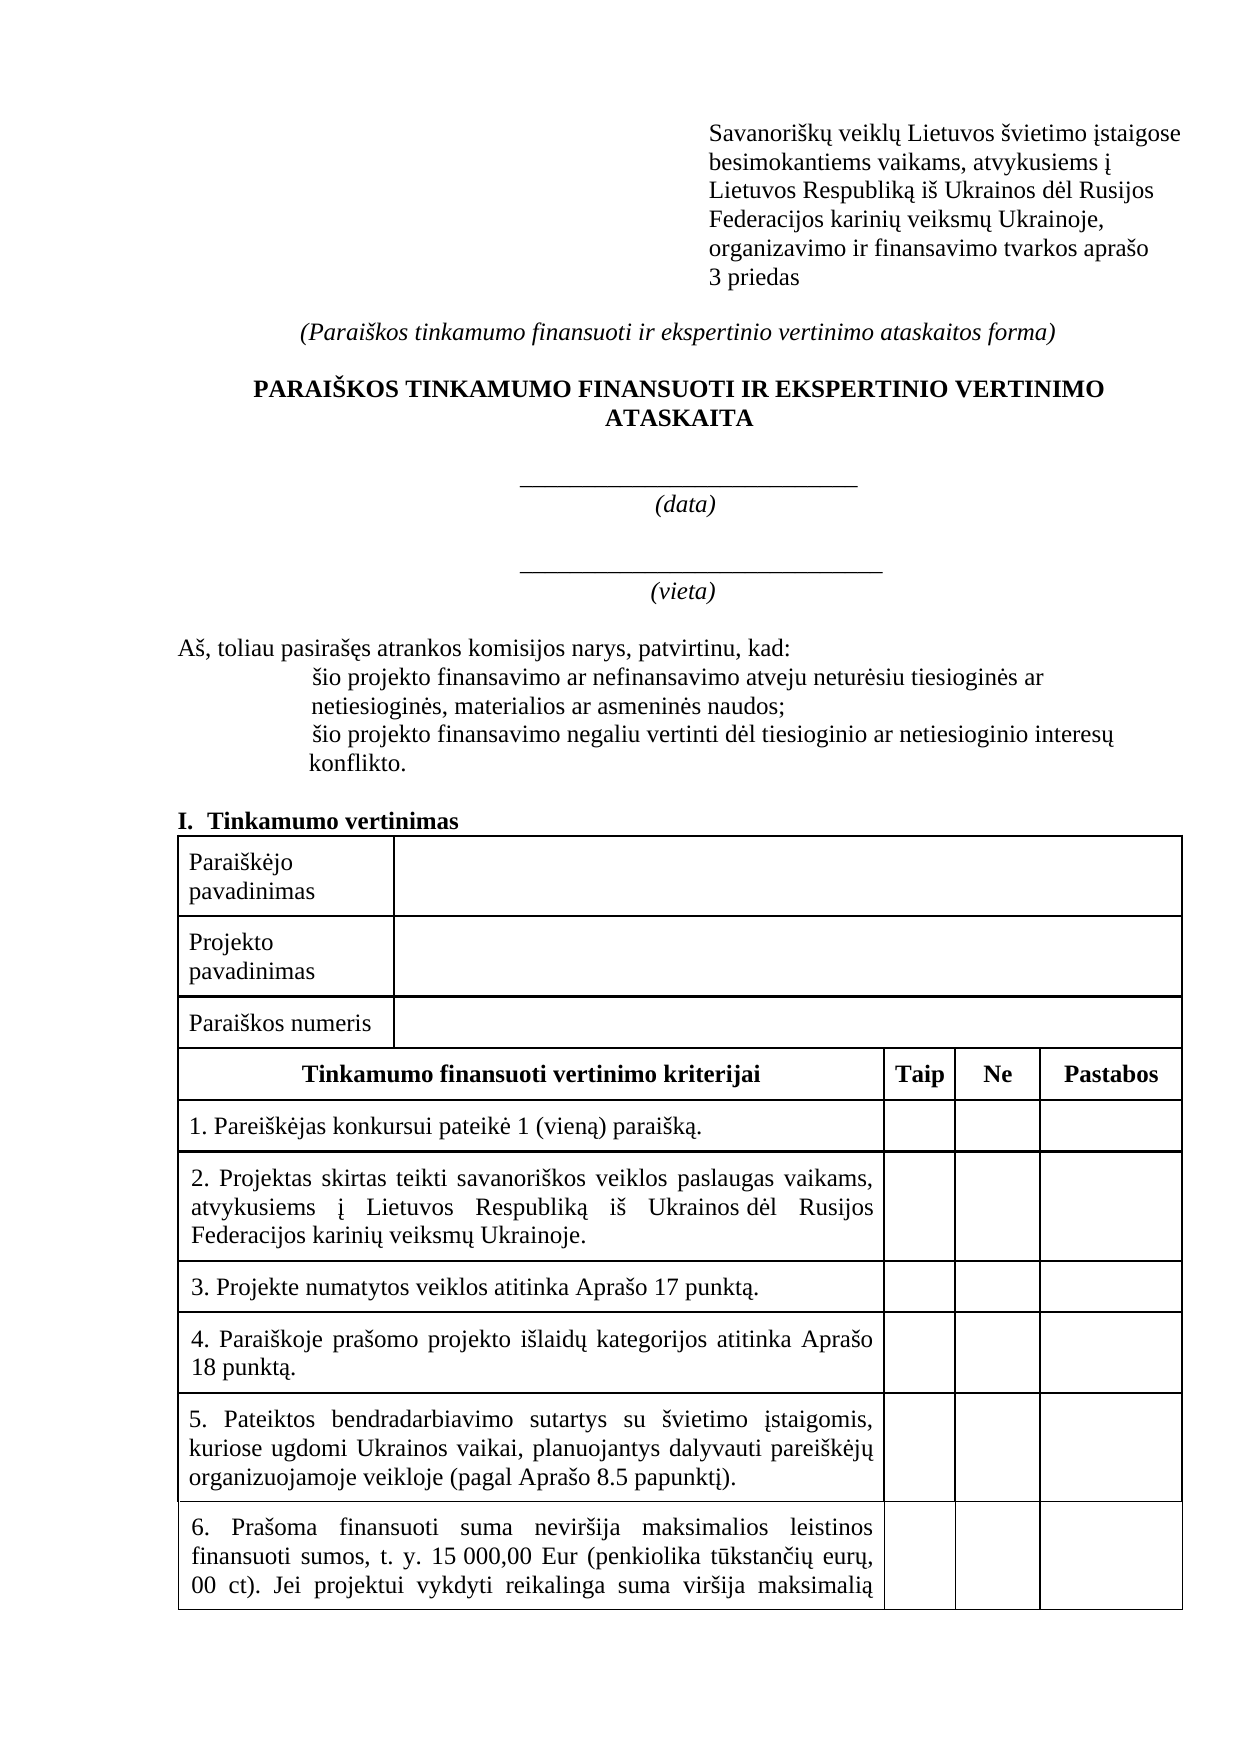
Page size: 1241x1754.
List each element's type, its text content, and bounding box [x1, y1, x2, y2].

table_cell [956, 1313, 1039, 1392]
table_cell [885, 1101, 954, 1150]
text organizavimo ir finansavimo tvarkos aprašo [709, 233, 1181, 262]
table_cell [1041, 1153, 1181, 1259]
table_cell [395, 917, 1181, 995]
table_cell Projekto pavadinimas [179, 917, 393, 995]
table_cell [885, 1153, 954, 1259]
table_header [395, 837, 1181, 915]
table_header Paraiškėjo pavadinimas [179, 837, 393, 915]
text (Paraiškos tinkamumo finansuoti ir ekspertinio vertinimo ataskaitos forma) [177, 317, 1181, 346]
text I. Tinkamumo vertinimas [177, 806, 1181, 834]
table_cell 3. Projekte numatytos veiklos atitinka Aprašo 17 punktą. [179, 1262, 883, 1311]
table_cell Pastabos [1041, 1049, 1181, 1099]
table_cell 5. Pateiktos bendradarbiavimo sutartys su švietimo įstaigomis, kuriose ugdomi Ukrainos vaikai, planuojantys dalyvauti pareiškėjų organizuojamoje veikloje (pagal Aprašo 8.5 papunktį). [179, 1394, 883, 1501]
text  šio projekto finansavimo ar nefinansavimo atveju neturėsiu tiesioginės ar netiesioginės, materialios ar asmeninės naudos; [236, 662, 1181, 719]
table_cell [179, 1502, 884, 1609]
text (vieta) [576, 576, 1181, 604]
table_cell [956, 1101, 1039, 1150]
table_cell [885, 1313, 954, 1392]
text Federacijos karinių veiksmų Ukrainoje, [709, 204, 1181, 233]
text 3 priedas [709, 262, 1181, 291]
text Lietuvos Respubliką iš Ukrainos dėl Rusijos [709, 176, 1181, 204]
table_cell [1041, 1101, 1181, 1150]
text  šio projekto finansavimo negaliu vertinti dėl tiesioginio ar netiesioginio interesų konflikto. [236, 719, 1181, 777]
text Aš, toliau pasirašęs atrankos komisijos narys, patvirtinu, kad: [177, 633, 1181, 662]
table_cell [885, 1502, 955, 1609]
text PARAIŠKOS TINKAMUMO FINANSUOTI IR EKSPERTINIO VERTINIMO ATASKAITA [177, 374, 1181, 432]
text ___________________________ [520, 461, 1181, 489]
table_cell 4. Paraiškoje prašomo projekto išlaidų kategorijos atitinka Aprašo 18 punktą. [179, 1313, 883, 1392]
table_cell [885, 1394, 954, 1501]
table_cell [956, 1502, 1039, 1609]
table_cell [1041, 1502, 1182, 1609]
table_cell Paraiškos numeris [179, 998, 393, 1047]
table_cell Ne [956, 1049, 1039, 1099]
table_cell [956, 1153, 1039, 1259]
table_cell [395, 998, 1181, 1047]
table_cell Taip [885, 1049, 954, 1099]
text Savanoriškų veiklų Lietuvos švietimo įstaigose [177, 118, 1181, 147]
text besimokantiems vaikams, atvykusiems į [709, 147, 1181, 176]
table_cell [1041, 1313, 1181, 1392]
table_cell 1. Pareiškėjas konkursui pateikė 1 (vieną) paraišką. [179, 1101, 883, 1150]
table_cell [885, 1262, 954, 1311]
text _____________________________ [520, 547, 1181, 576]
table_cell Tinkamumo finansuoti vertinimo kriterijai [179, 1049, 883, 1099]
table_cell [956, 1394, 1039, 1501]
text (data) [576, 489, 1181, 518]
table_cell [956, 1262, 1039, 1311]
table_cell [1041, 1394, 1181, 1501]
table_cell 2. Projektas skirtas teikti savanoriškos veiklos paslaugas vaikams, atvykusiems į Lietuvos Respubliką iš Ukrainos dėl Rusijos Federacijos karinių veiksmų Ukrainoje. [179, 1153, 883, 1259]
table_cell [1041, 1262, 1181, 1311]
